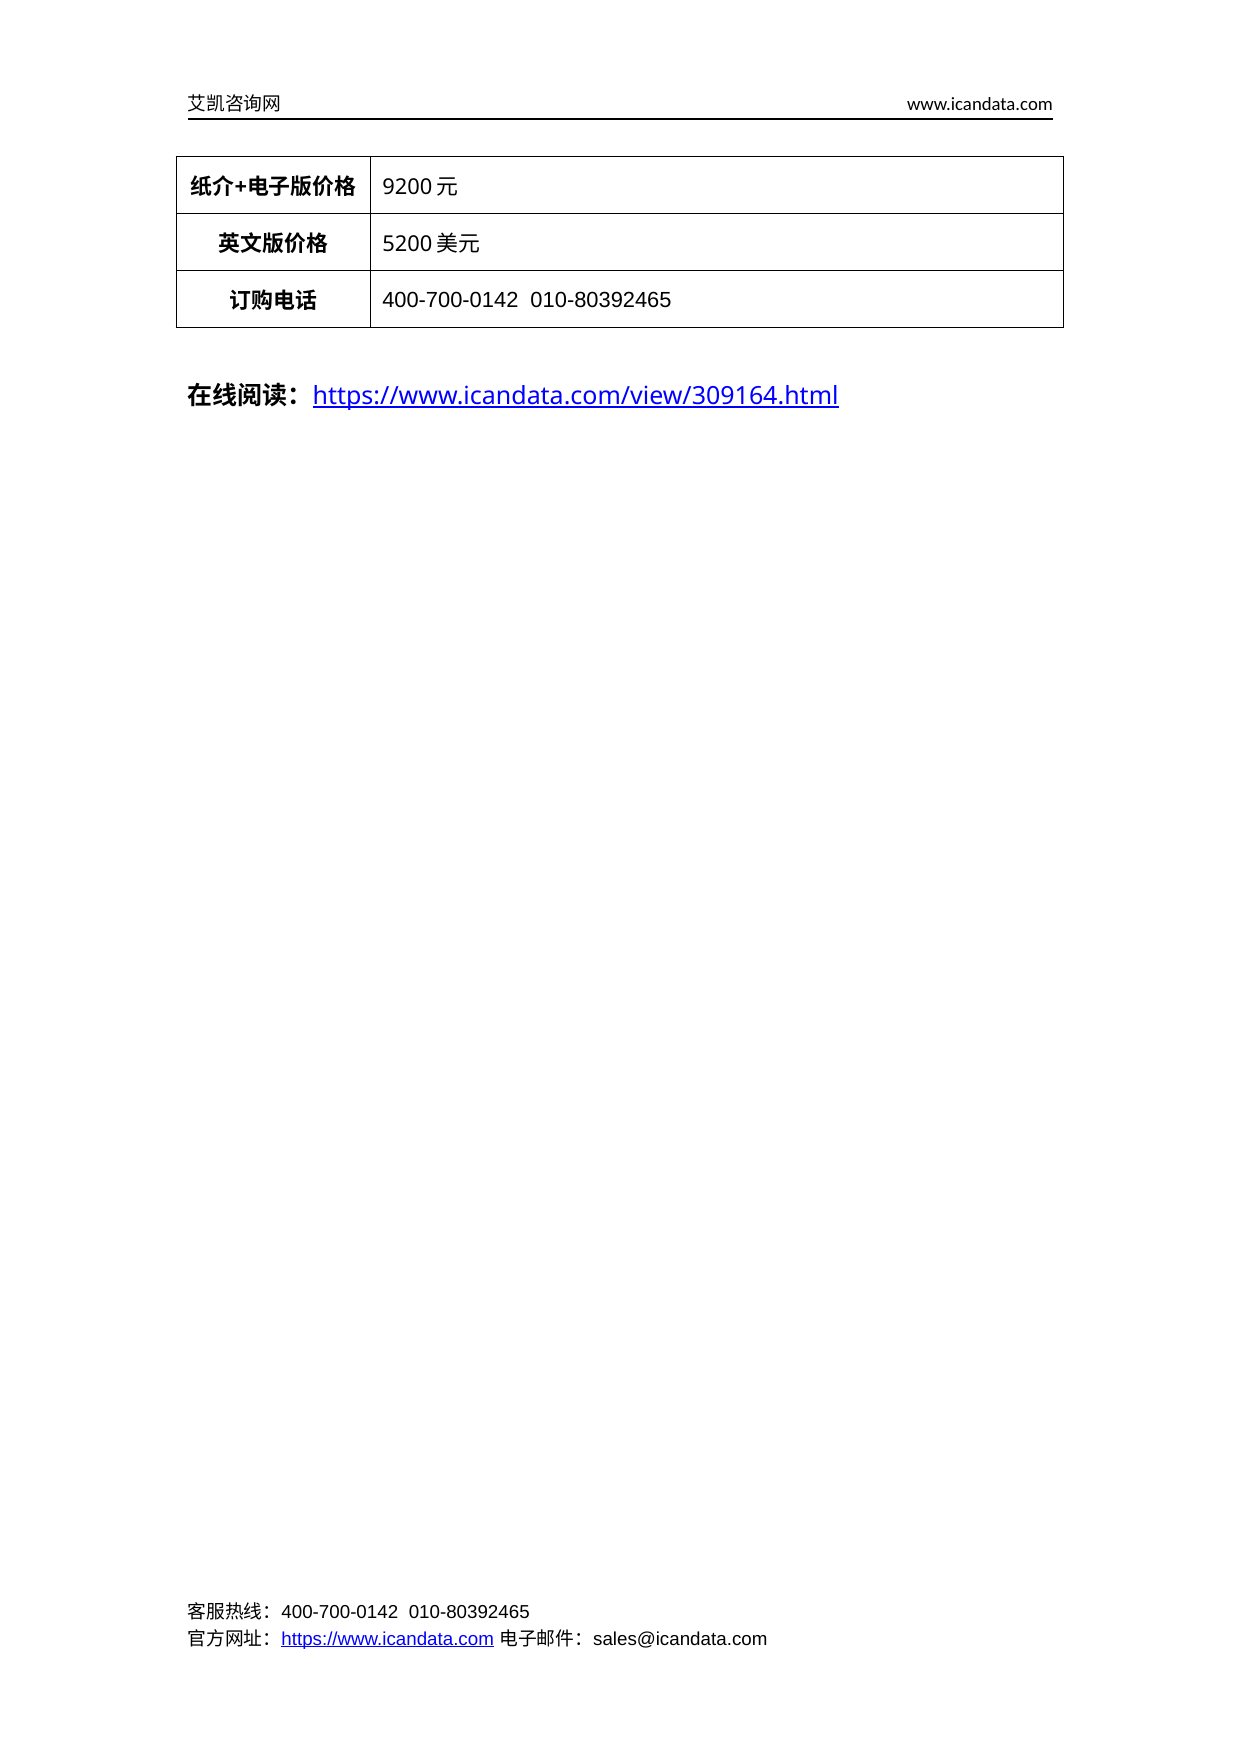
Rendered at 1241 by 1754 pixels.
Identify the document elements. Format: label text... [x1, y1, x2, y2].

table_cell 400-700-0142 010-80392465 [371, 271, 1063, 327]
table_cell 9200元 [371, 157, 1063, 213]
table_cell 纸介+电子版价格 [177, 157, 370, 213]
table_cell 订购电话 [177, 271, 370, 327]
text 在线阅读：https://www.icandata.com/view/309164.html [187, 361, 1053, 426]
table_cell 英文版价格 [177, 214, 370, 270]
table_cell 5200美元 [371, 214, 1063, 270]
